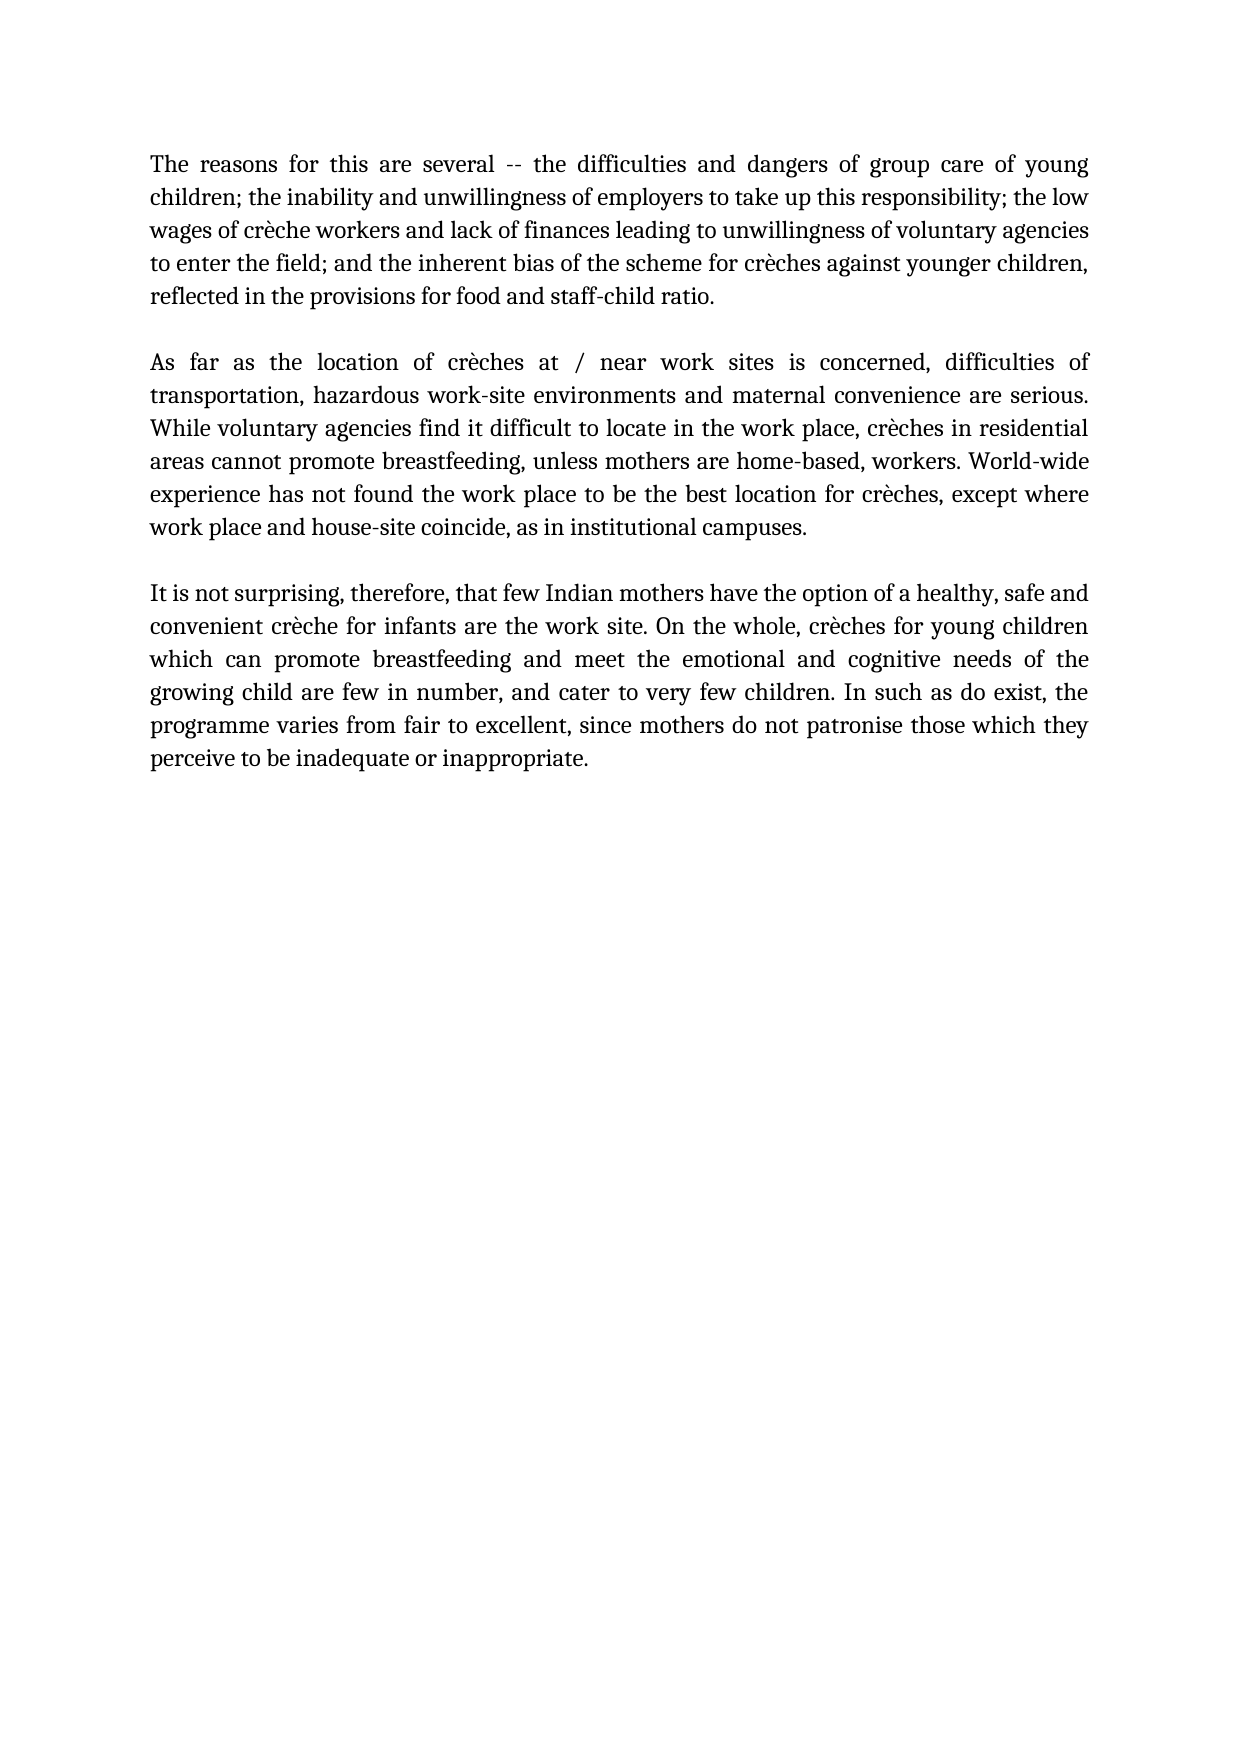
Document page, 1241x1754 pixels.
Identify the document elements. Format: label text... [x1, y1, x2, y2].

text As far as the location of crèches at / near work sites is concerned, difficulties of transportation, hazardous work-site environments and maternal convenience are serious. While voluntary agencies find it difficult to locate in the work place, crèches in residential areas cannot promote breastfeeding, unless mothers are home-based, workers. World-wide experience has not found the work place to be the best location for crèches, except where work place and house-site coincide, as in institutional campuses. [150, 348, 1090, 542]
text It is not surprising, therefore, that few Indian mothers have the option of a healthy, safe and convenient crèche for infants are the work site. On the whole, crèches for young children which can promote breastfeeding and meet the emotional and cognitive needs of the growing child are few in number, and cater to very few children. In such as do exist, the programme varies from fair to excellent, since mothers do not patronise those which they perceive to be inadequate or inappropriate. [150, 579, 1090, 773]
text The reasons for this are several -- the difficulties and dangers of group care of young children; the inability and unwillingness of employers to take up this responsibility; the low wages of crèche workers and lack of finances leading to unwillingness of voluntary agencies to enter the field; and the inherent bias of the scheme for crèches against younger children, reflected in the provisions for food and staff-child ratio. [150, 150, 1090, 311]
